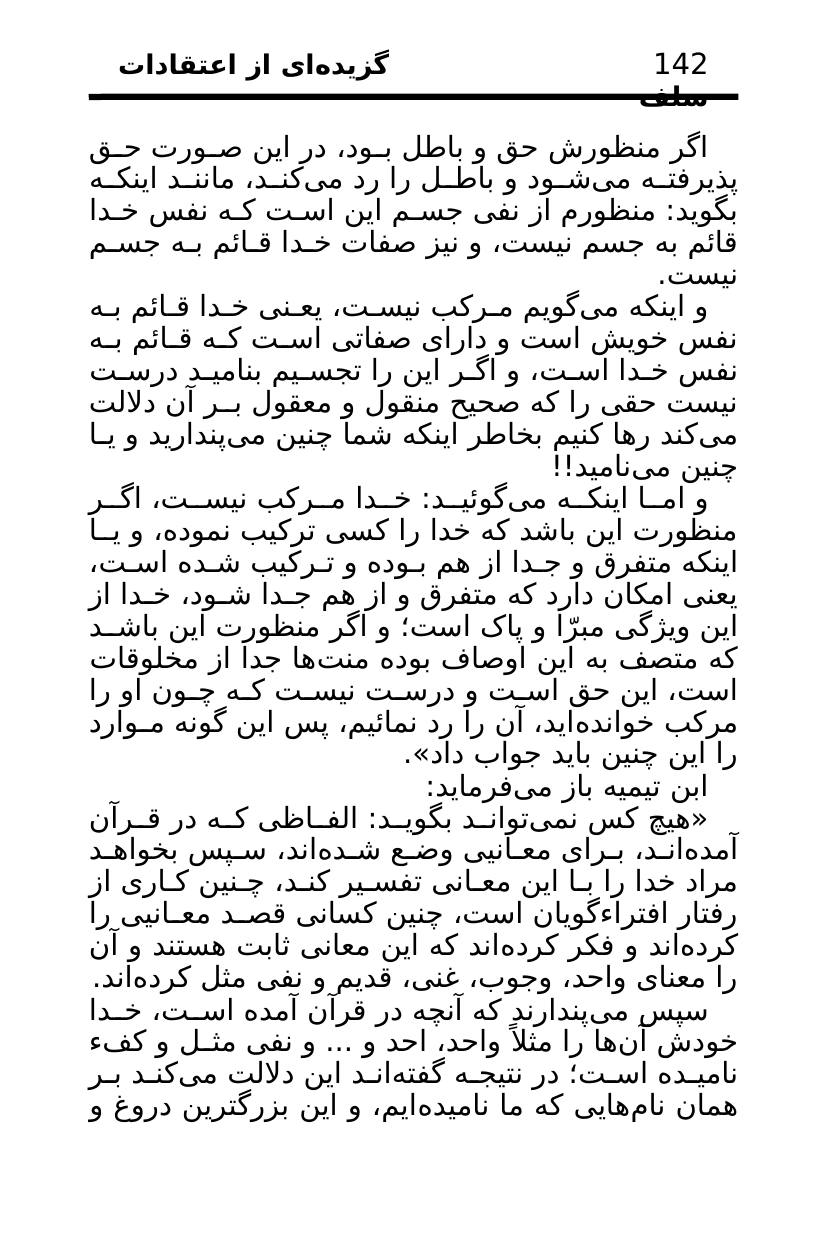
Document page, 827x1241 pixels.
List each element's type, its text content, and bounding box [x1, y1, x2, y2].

text و اینکه می‌گویم مرکب نیست، یعنی خدا قائم به نفس خویش است و دارای صفاتی است که قائم به نفس خدا است، و اگر این را تجسیم بنامید درست نیست حقی را که صحیح منقول و معقول بر آن دلالت می‌کند رها کنیم بخاطر اینکه شما چنین می‌پندارید و یا چنین می‌نامید!! [89, 291, 738, 483]
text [89, 994, 738, 1122]
text اگر منظورش حق و باطل بود، در این صورت حق پذیرفته می‌شود و باطل را رد می‌کند، مانند اینکه بگوید: منظورم از نفی جسم این است که نفس خدا قائم به جسم نیست، و نیز صفات خدا قائم به جسم نیست. [89, 132, 738, 291]
text ابن تیمیه باز می‌فرماید: [89, 771, 738, 803]
text و اما اینکه می‌گوئید: خدا مرکب نیست، اگر منظورت این باشد که خدا را کسی ترکیب نموده، و یا اینکه متفرق و جدا از هم بوده و ترکیب شده است، یعنی امکان دارد که متفرق و از هم جدا شود، خدا از این ویژگی مبرّا و پاک است؛ و اگر منظورت این باشد که متصف به این اوصاف بوده منت‌ها جدا از مخلوقات است، این حق است و درست نیست که چون او را مرکب خوانده‌اید، آن را رد نمائیم، پس این گونه موارد را این چنین باید جواب داد». [89, 483, 738, 771]
text «هیچ کس نمی‌تواند بگوید: الفاظی که در قرآن آمده‌اند، برای معانیی وضع شده‌اند، سپس بخواهد مراد خدا را با این معانی تفسیر کند، چنین کاری از رفتار افتراءگویان است، چنین کسانی قصد معانیی را کرده‌اند و فکر کرده‌اند که این معانی ثابت هستند و آن را معنای واحد، وجوب، غنی، قدیم و نفی مثل کرده‌اند. [89, 803, 738, 994]
